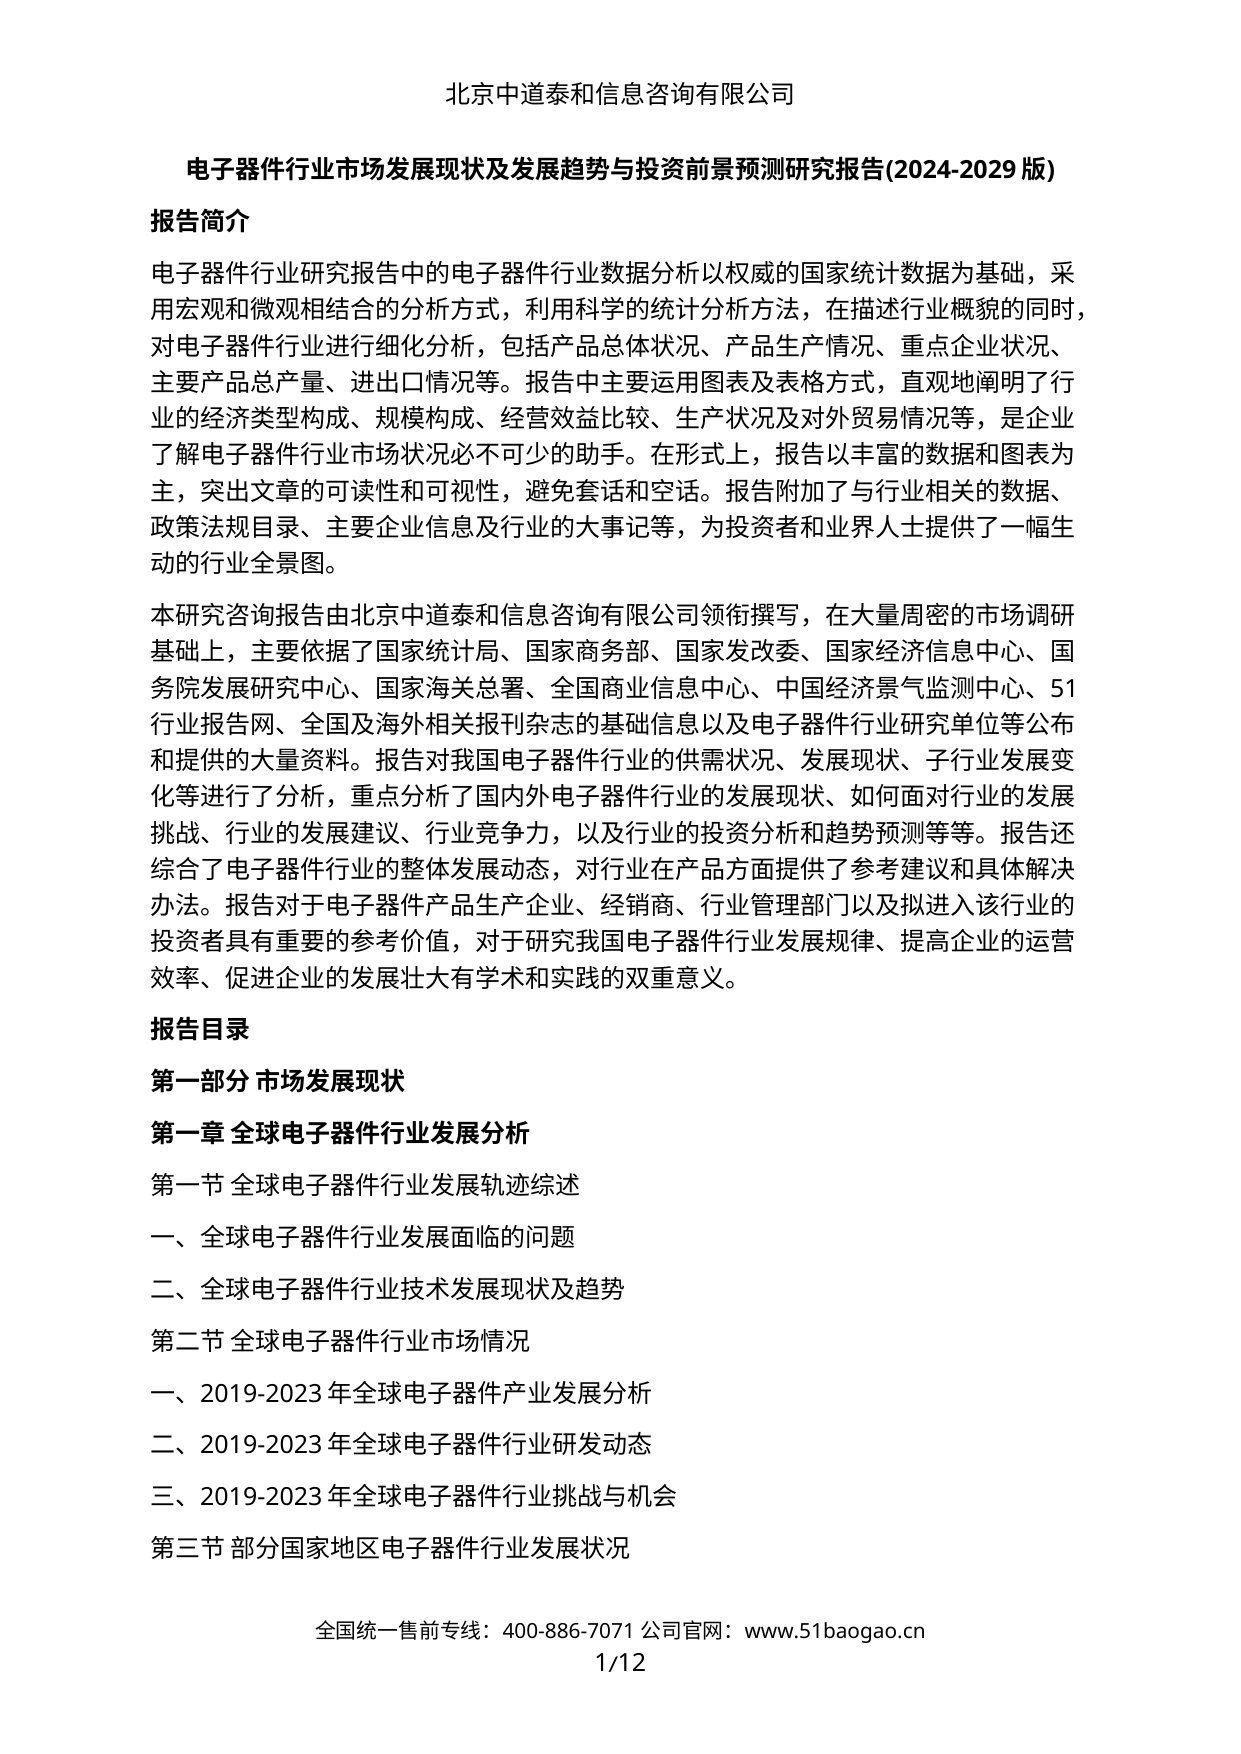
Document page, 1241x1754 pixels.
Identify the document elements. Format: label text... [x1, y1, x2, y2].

text 第三节 部分国家地区电子器件行业发展状况 [150, 1529, 1090, 1565]
text 一、2019-2023年全球电子器件产业发展分析 [150, 1373, 1090, 1409]
text 第一部分 市场发展现状 [150, 1062, 1090, 1098]
text 报告简介 [150, 202, 1090, 238]
text 电子器件行业研究报告中的电子器件行业数据分析以权威的国家统计数据为基础，采用宏观和微观相结合的分析方式，利用科学的统计分析方法，在描述行业概貌的同时，对电子器件行业进行细化分析，包括产品总体状况、产品生产情况、重点企业状况、主要产品总产量、进出口情况等。报告中主要运用图表及表格方式，直观地阐明了行业的经济类型构成、规模构成、经营效益比较、生产状况及对外贸易情况等，是企业了解电子器件行业市场状况必不可少的助手。在形式上，报告以丰富的数据和图表为主，突出文章的可读性和可视性，避免套话和空话。报告附加了与行业相关的数据、政策法规目录、主要企业信息及行业的大事记等，为投资者和业界人士提供了一幅生动的行业全景图。 [150, 254, 1090, 580]
text 一、全球电子器件行业发展面临的问题 [150, 1217, 1090, 1254]
text 第一章 全球电子器件行业发展分析 [150, 1114, 1090, 1150]
text 电子器件行业市场发展现状及发展趋势与投资前景预测研究报告(2024-2029版) [150, 150, 1090, 186]
text 三、2019-2023年全球电子器件行业挑战与机会 [150, 1477, 1090, 1513]
text 报告目录 [150, 1010, 1090, 1046]
text 第二节 全球电子器件行业市场情况 [150, 1321, 1090, 1357]
text 二、2019-2023年全球电子器件行业研发动态 [150, 1425, 1090, 1461]
text 本研究咨询报告由北京中道泰和信息咨询有限公司领衔撰写，在大量周密的市场调研基础上，主要依据了国家统计局、国家商务部、国家发改委、国家经济信息中心、国务院发展研究中心、国家海关总署、全国商业信息中心、中国经济景气监测中心、51行业报告网、全国及海外相关报刊杂志的基础信息以及电子器件行业研究单位等公布和提供的大量资料。报告对我国电子器件行业的供需状况、发展现状、子行业发展变化等进行了分析，重点分析了国内外电子器件行业的发展现状、如何面对行业的发展挑战、行业的发展建议、行业竞争力，以及行业的投资分析和趋势预测等等。报告还综合了电子器件行业的整体发展动态，对行业在产品方面提供了参考建议和具体解决办法。报告对于电子器件产品生产企业、经销商、行业管理部门以及拟进入该行业的投资者具有重要的参考价值，对于研究我国电子器件行业发展规律、提高企业的运营效率、促进企业的发展壮大有学术和实践的双重意义。 [150, 596, 1090, 994]
text 二、全球电子器件行业技术发展现状及趋势 [150, 1269, 1090, 1306]
text 第一节 全球电子器件行业发展轨迹综述 [150, 1166, 1090, 1202]
